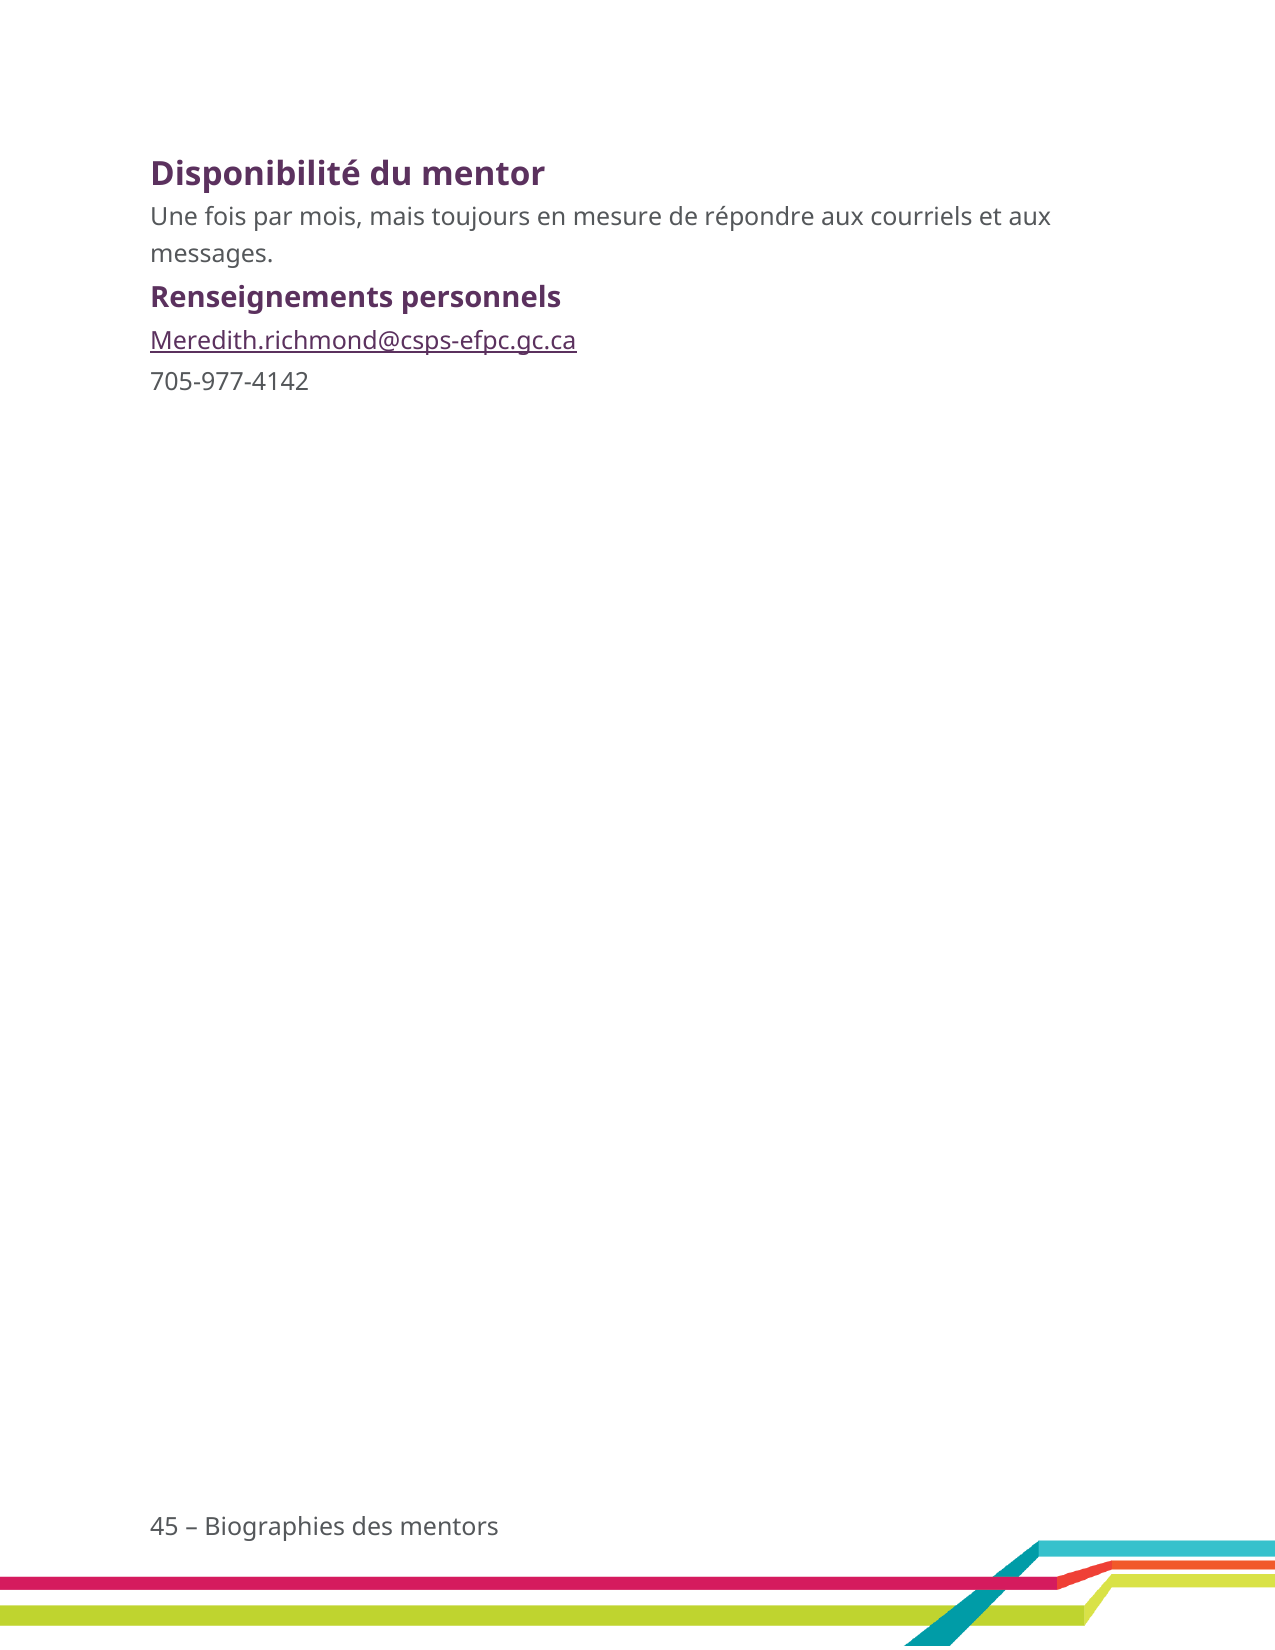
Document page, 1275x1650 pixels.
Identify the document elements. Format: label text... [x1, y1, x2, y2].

text 705-977-4142 [150, 363, 1125, 397]
text Renseignements personnels [150, 277, 1125, 316]
text Une fois par mois, mais toujours en mesure de répondre aux courriels et aux messages. [150, 199, 1125, 270]
picture [0, 1540, 1275, 1646]
text Meredith.richmond@csps-efpc.gc.ca [150, 322, 1125, 356]
subtitle Disponibilité du mentor [150, 150, 1125, 195]
